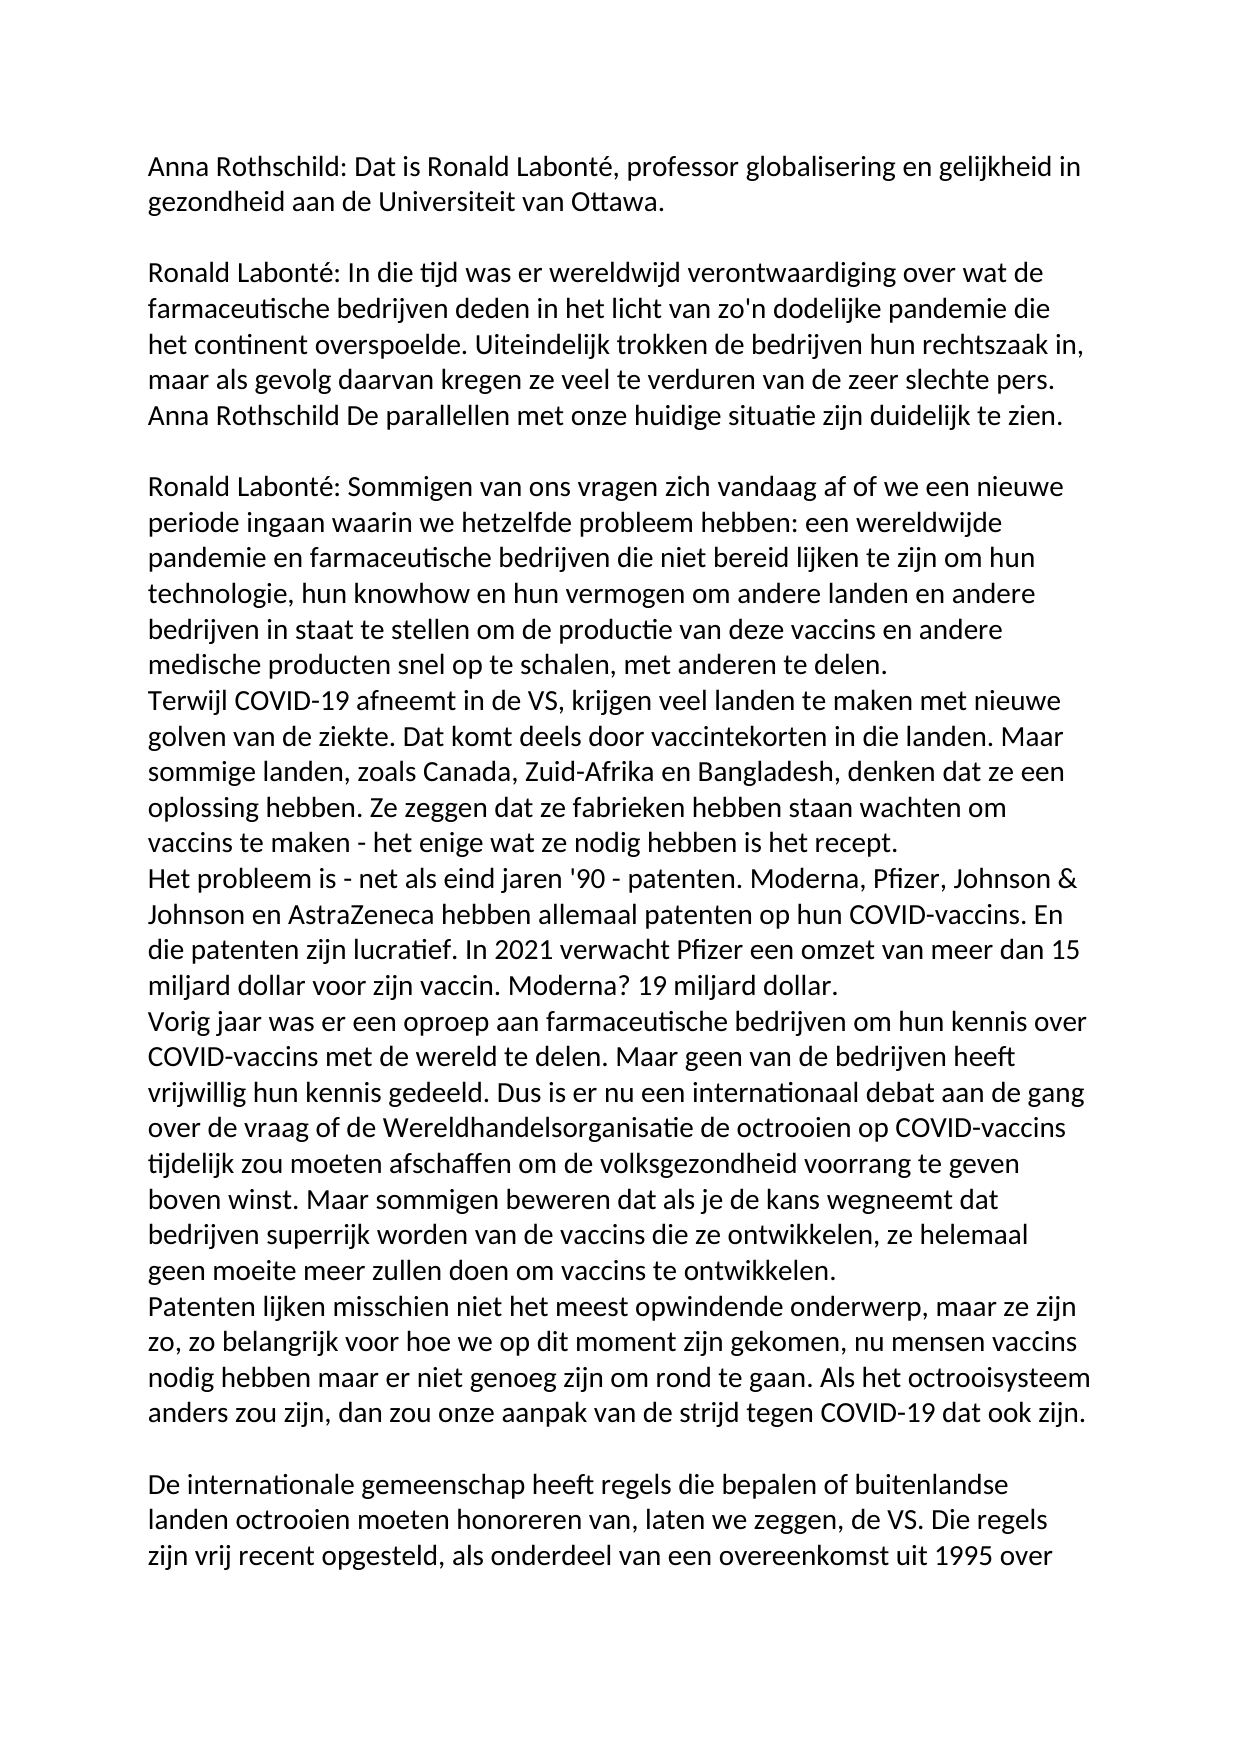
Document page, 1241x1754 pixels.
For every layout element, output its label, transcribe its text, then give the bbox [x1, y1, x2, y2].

text Ronald Labonté: Sommigen van ons vragen zich vandaag af of we een nieuwe periode ingaan waarin we hetzelfde probleem hebben: een wereldwijde pandemie en farmaceutische bedrijven die niet bereid lijken te zijn om hun technologie, hun knowhow en hun vermogen om andere landen en andere bedrijven in staat te stellen om de productie van deze vaccins en andere medische producten snel op te schalen, met anderen te delen. [148, 468, 1093, 682]
text Patenten lijken misschien niet het meest opwindende onderwerp, maar ze zijn zo, zo belangrijk voor hoe we op dit moment zijn gekomen, nu mensen vaccins nodig hebben maar er niet genoeg zijn om rond te gaan. Als het octrooisysteem anders zou zijn, dan zou onze aanpak van de strijd tegen COVID-19 dat ook zijn. [148, 1288, 1093, 1430]
text Anna Rothschild De parallellen met onze huidige situatie zijn duidelijk te zien. [148, 397, 1093, 433]
text Ronald Labonté: In die tijd was er wereldwijd verontwaardiging over wat de farmaceutische bedrijven deden in het licht van zo'n dodelijke pandemie die het continent overspoelde. Uiteindelijk trokken de bedrijven hun rechtszaak in, maar als gevolg daarvan kregen ze veel te verduren van de zeer slechte pers. [148, 254, 1093, 397]
text Anna Rothschild: Dat is Ronald Labonté, professor globalisering en gelijkheid in gezondheid aan de Universiteit van Ottawa. [148, 148, 1093, 219]
text Vorig jaar was er een oproep aan farmaceutische bedrijven om hun kennis over COVID-vaccins met de wereld te delen. Maar geen van de bedrijven heeft vrijwillig hun kennis gedeeld. Dus is er nu een internationaal debat aan de gang over de vraag of de Wereldhandelsorganisatie de octrooien op COVID-vaccins tijdelijk zou moeten afschaffen om de volksgezondheid voorrang te geven boven winst. Maar sommigen beweren dat als je de kans wegneemt dat bedrijven superrijk worden van de vaccins die ze ontwikkelen, ze helemaal geen moeite meer zullen doen om vaccins te ontwikkelen. [148, 1003, 1093, 1288]
text Terwijl COVID-19 afneemt in de VS, krijgen veel landen te maken met nieuwe golven van de ziekte. Dat komt deels door vaccintekorten in die landen. Maar sommige landen, zoals Canada, Zuid-Afrika en Bangladesh, denken dat ze een oplossing hebben. Ze zeggen dat ze fabrieken hebben staan wachten om vaccins te maken - het enige wat ze nodig hebben is het recept. [148, 682, 1093, 860]
text Het probleem is - net als eind jaren '90 - patenten. Moderna, Pfizer, Johnson & Johnson en AstraZeneca hebben allemaal patenten op hun COVID-vaccins. En die patenten zijn lucratief. In 2021 verwacht Pfizer een omzet van meer dan 15 miljard dollar voor zijn vaccin. Moderna? 19 miljard dollar. [148, 860, 1093, 1003]
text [148, 1466, 1093, 1573]
